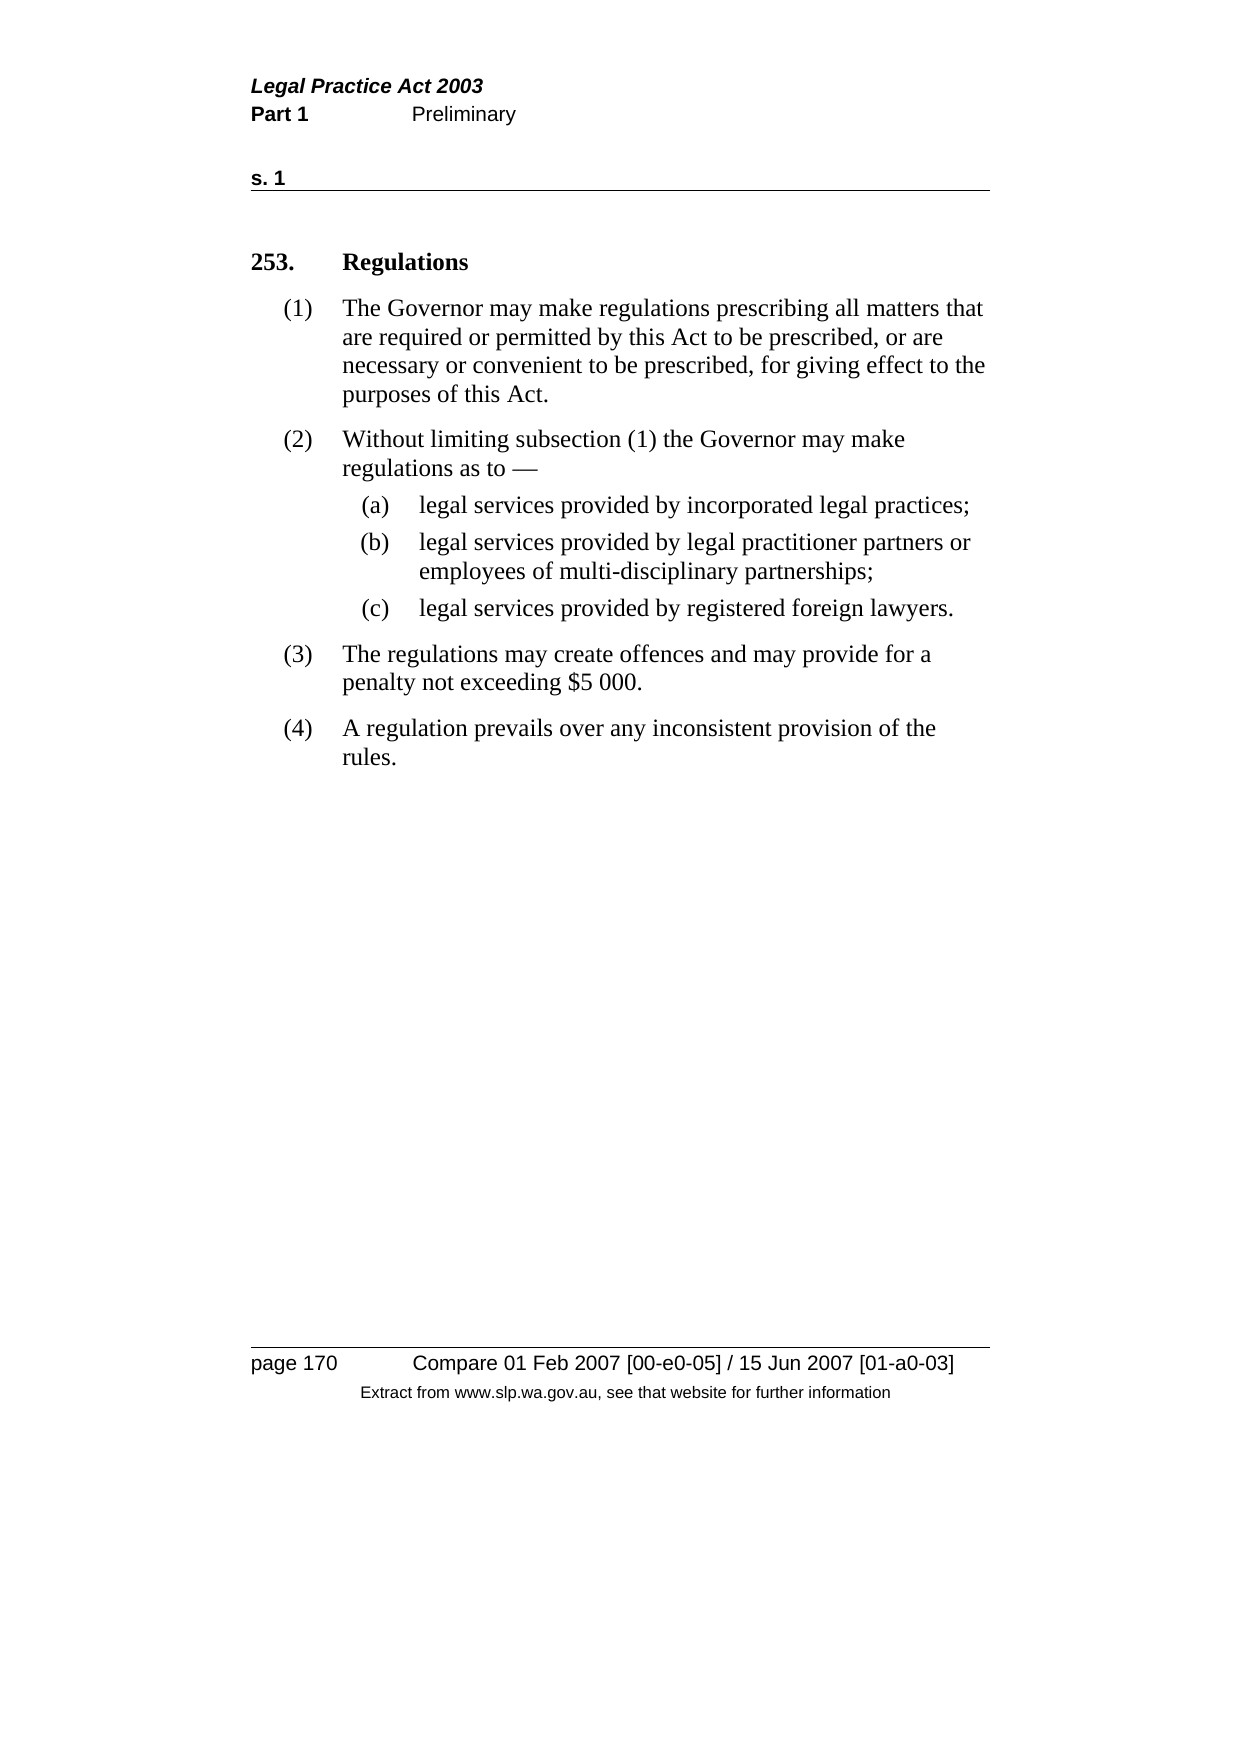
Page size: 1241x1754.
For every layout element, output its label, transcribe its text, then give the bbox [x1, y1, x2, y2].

text (4) A regulation prevails over any inconsistent provision of the rules. [251, 713, 990, 770]
text (2) Without limiting subsection (1) the Governor may make regulations as to — [251, 424, 990, 482]
text (3) The regulations may create offences and may provide for a penalty not exceeding $5 000. [251, 639, 990, 696]
text (a) legal services provided by incorporated legal practices; [251, 490, 990, 519]
text (b) legal services provided by legal practitioner partners or employees of multi-disciplinary partnerships; [251, 527, 990, 585]
text (c) legal services provided by registered foreign lawyers. [251, 593, 990, 622]
subtitle 253. Regulations [251, 247, 990, 276]
text (1) The Governor may make regulations prescribing all matters that are required or permitted by this Act to be prescribed, or are necessary or convenient to be prescribed, for giving effect to the purposes of this Act. [251, 293, 990, 408]
